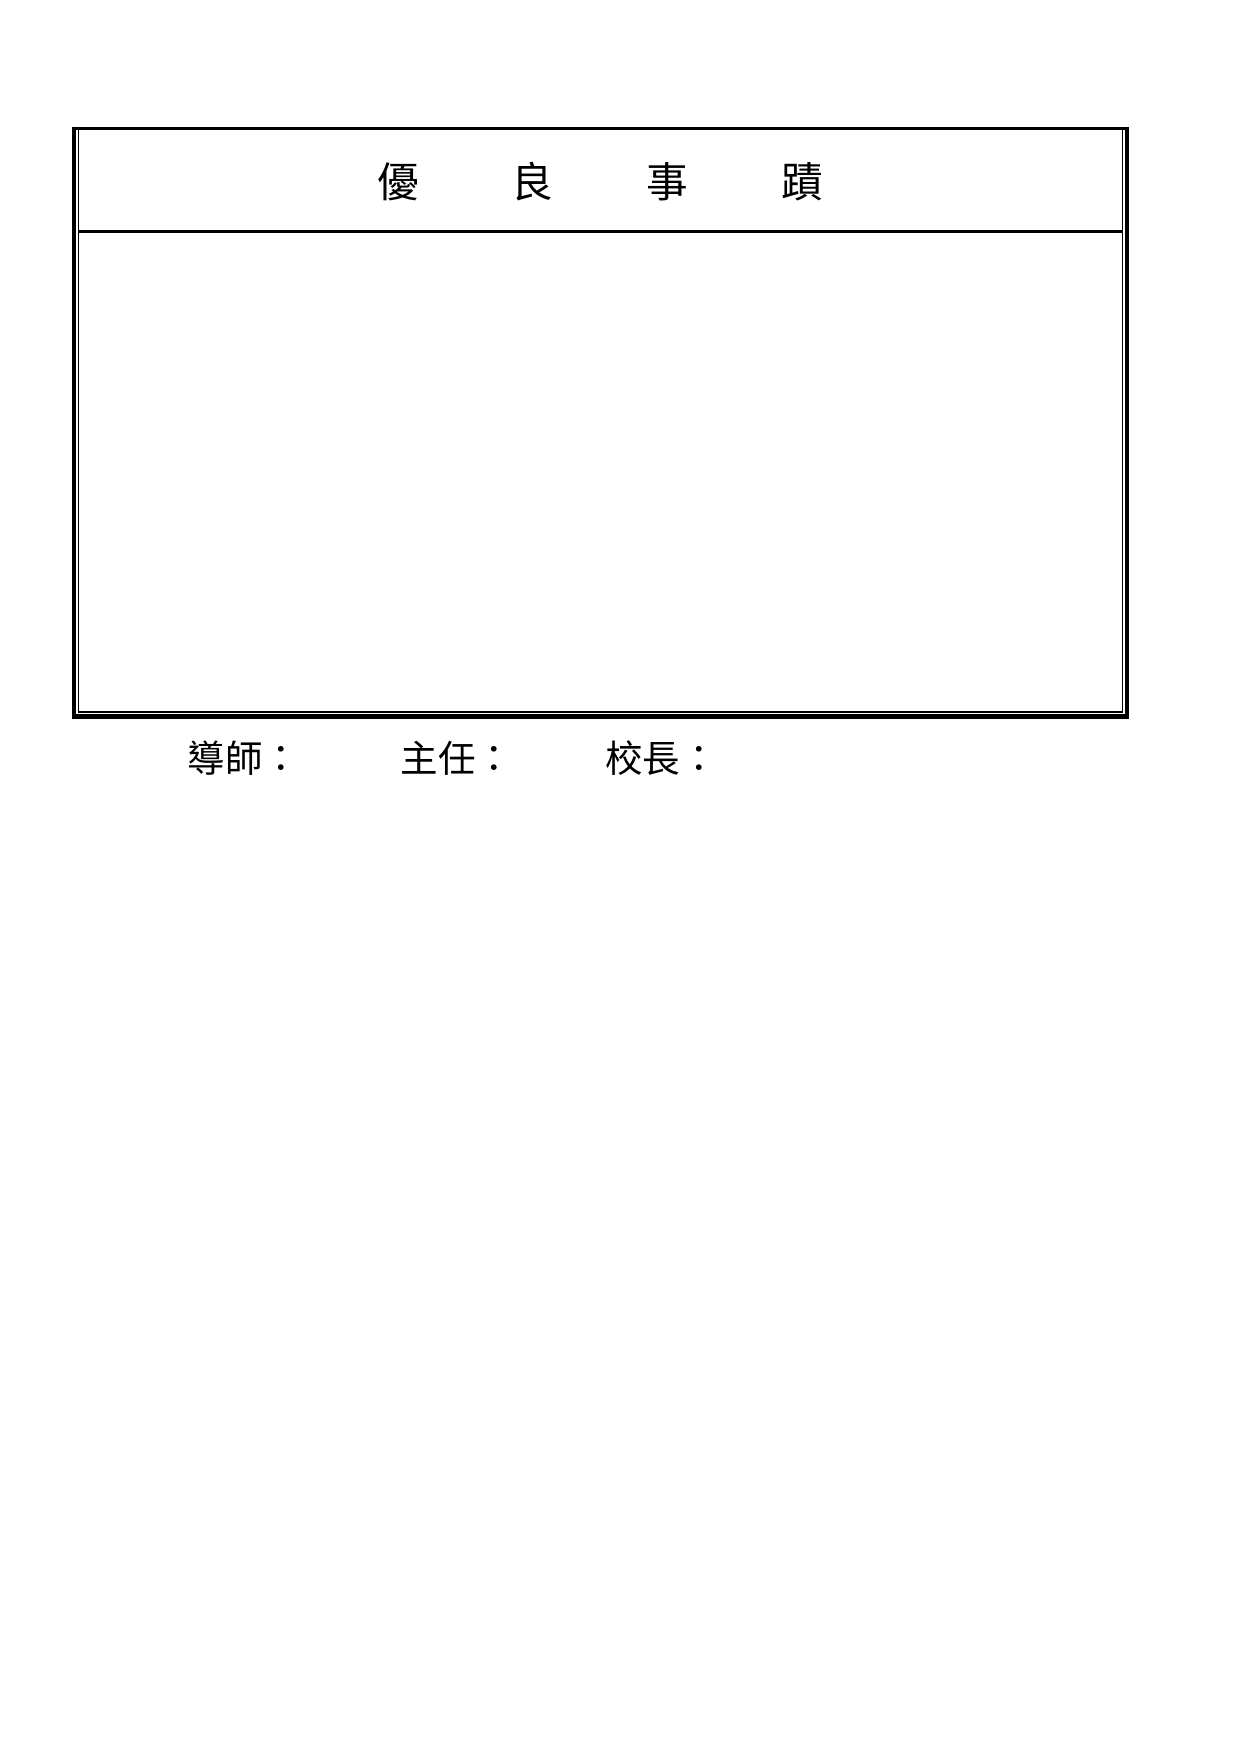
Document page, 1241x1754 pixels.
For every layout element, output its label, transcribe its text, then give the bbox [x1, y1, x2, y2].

table_cell 優 良 事 蹟 [79, 130, 1122, 230]
text 導師： 主任： 校長： [187, 719, 1053, 794]
table_cell [79, 233, 1122, 711]
